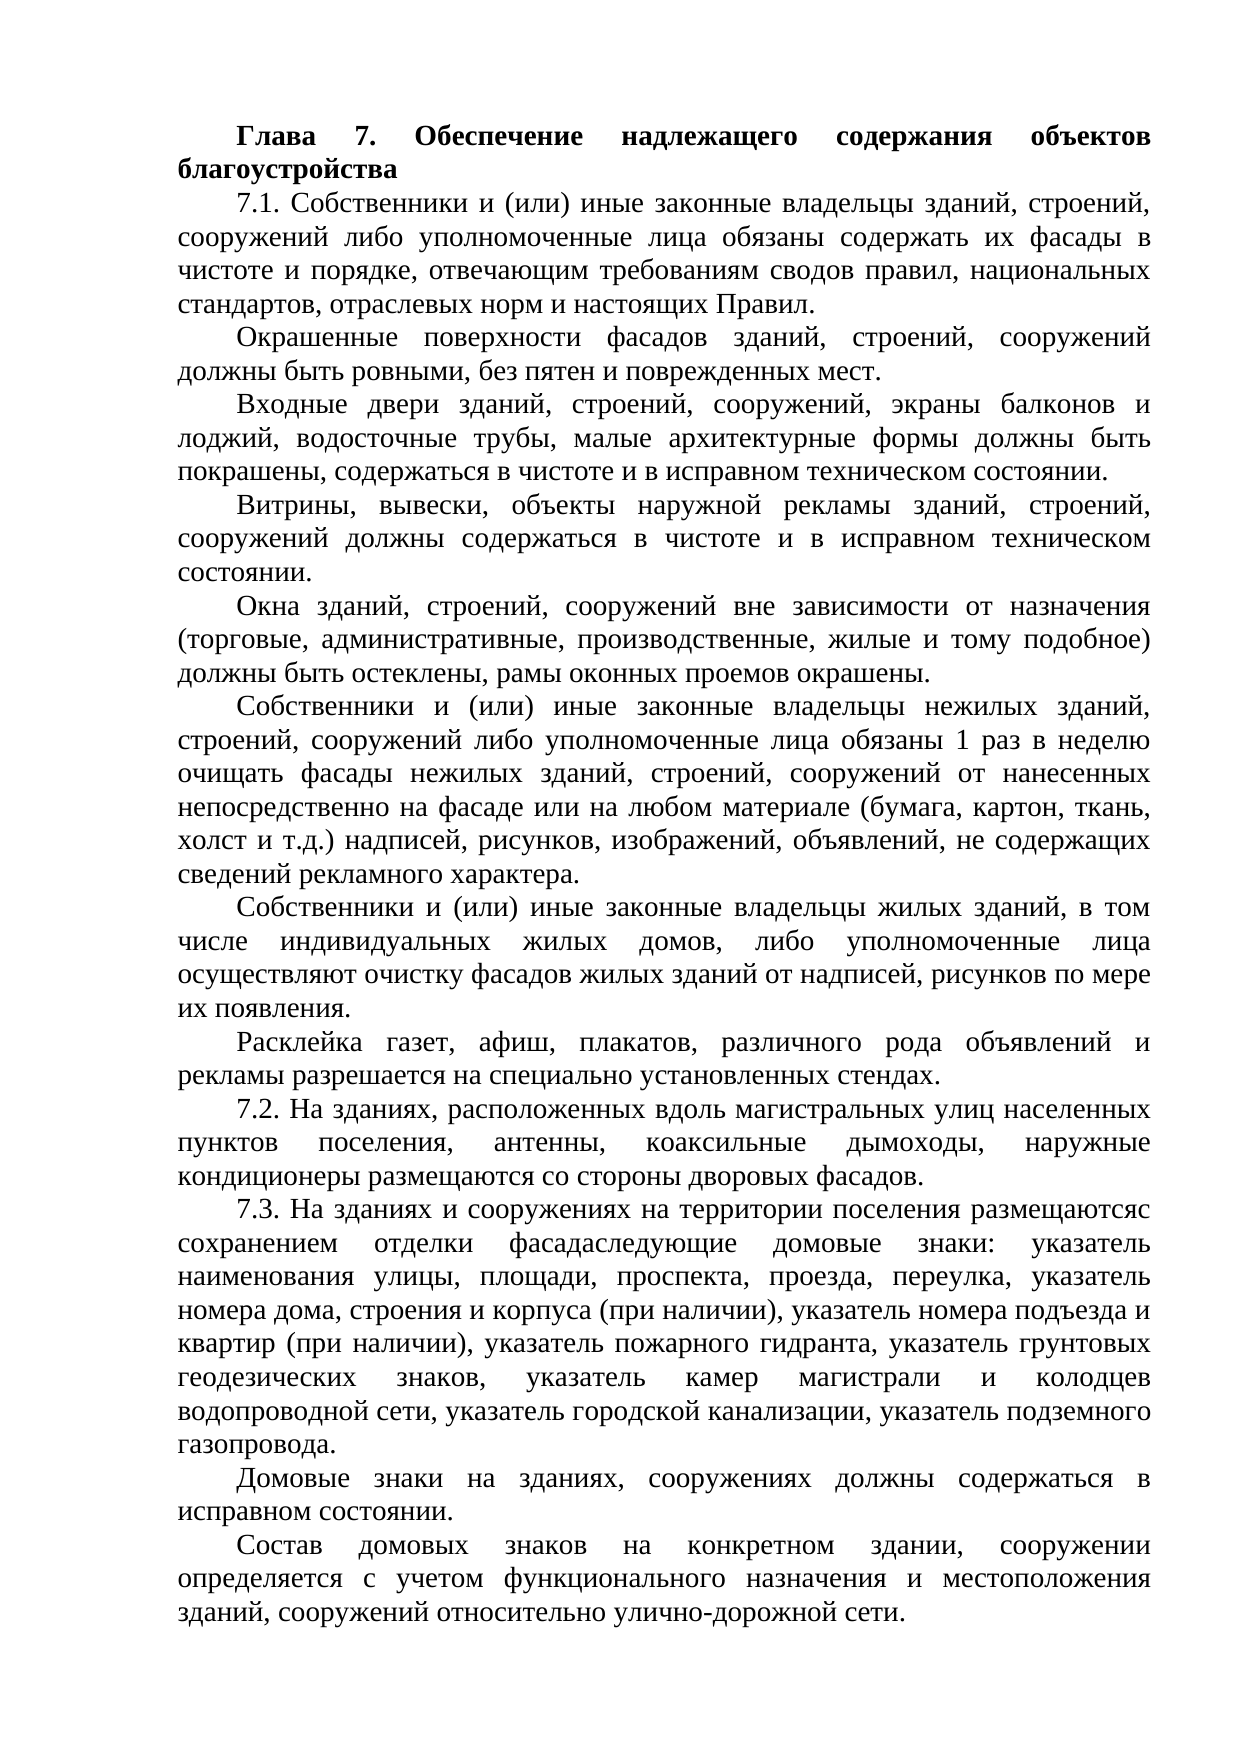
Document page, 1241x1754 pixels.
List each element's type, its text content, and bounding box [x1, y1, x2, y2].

text Окрашенные поверхности фасадов зданий, строений, сооружений должны быть ровными, без пятен и поврежденных мест. [177, 319, 1152, 386]
text Собственники и (или) иные законные владельцы нежилых зданий, строений, сооружений либо уполномоченные лица обязаны 1 раз в неделю очищать фасады нежилых зданий, строений, сооружений от нанесенных непосредственно на фасаде или на любом материале (бумага, картон, ткань, холст и т.д.) надписей, рисунков, изображений, объявлений, не содержащих сведений рекламного характера. [177, 688, 1152, 889]
text Входные двери зданий, строений, сооружений, экраны балконов и лоджий, водосточные трубы, малые архитектурные формы должны быть покрашены, содержаться в чистоте и в исправном техническом состоянии. [177, 386, 1152, 487]
text Окна зданий, строений, сооружений вне зависимости от назначения (торговые, административные, производственные, жилые и тому подобное) должны быть остеклены, рамы оконных проемов окрашены. [177, 588, 1152, 688]
text Собственники и (или) иные законные владельцы жилых зданий, в том числе индивидуальных жилых домов, либо уполномоченные лица осуществляют очистку фасадов жилых зданий от надписей, рисунков по мере их появления. [177, 889, 1152, 1024]
text Состав домовых знаков на конкретном здании, сооружении определяется с учетом функционального назначения и местоположения зданий, сооружений относительно улично-дорожной сети. [177, 1527, 1152, 1627]
text Домовые знаки на зданиях, сооружениях должны содержаться в исправном состоянии. [177, 1460, 1152, 1527]
text 7.1. Собственники и (или) иные законные владельцы зданий, строений, сооружений либо уполномоченные лица обязаны содержать их фасады в чистоте и порядке, отвечающим требованиям сводов правил, национальных стандартов, отраслевых норм и настоящих Правил. [177, 185, 1152, 319]
text Глава 7. Обеспечение надлежащего содержания объектов благоустройства [177, 118, 1152, 185]
text 7.3. На зданиях и сооружениях на территории поселения размещаютсяс сохранением отделки фасадаследующие домовые знаки: указатель наименования улицы, площади, проспекта, проезда, переулка, указатель номера дома, строения и корпуса (при наличии), указатель номера подъезда и квартир (при наличии), указатель пожарного гидранта, указатель грунтовых геодезических знаков, указатель камер магистрали и колодцев водопроводной сети, указатель городской канализации, указатель подземного газопровода. [177, 1191, 1152, 1460]
text Расклейка газет, афиш, плакатов, различного рода объявлений и рекламы разрешается на специально установленных стендах. [177, 1024, 1152, 1091]
text 7.2. На зданиях, расположенных вдоль магистральных улиц населенных пунктов поселения, антенны, коаксильные дымоходы, наружные кондиционеры размещаются со стороны дворовых фасадов. [177, 1091, 1152, 1191]
text Витрины, вывески, объекты наружной рекламы зданий, строений, сооружений должны содержаться в чистоте и в исправном техническом состоянии. [177, 487, 1152, 588]
